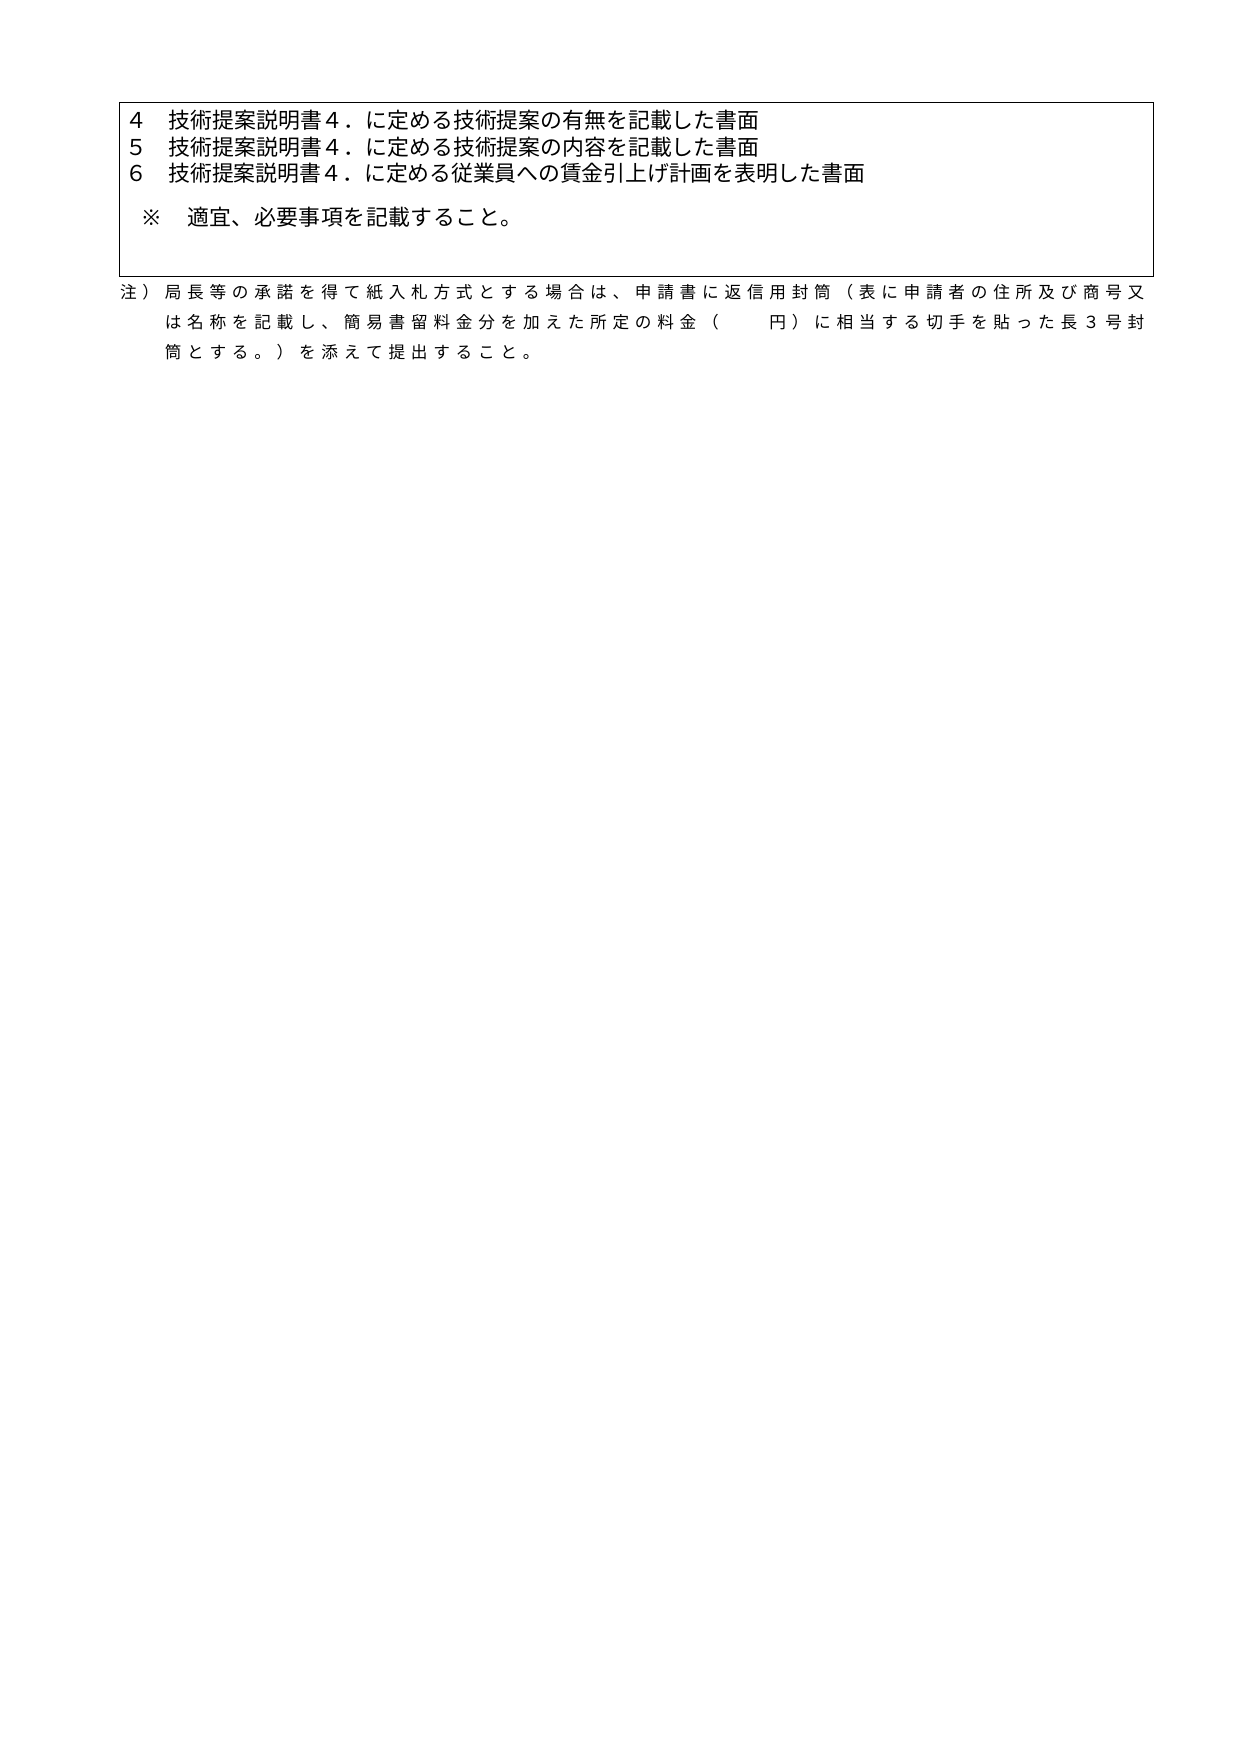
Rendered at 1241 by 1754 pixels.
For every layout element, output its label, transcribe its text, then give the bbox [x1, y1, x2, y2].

text 注）局長等の承諾を得て紙入札方式とする場合は、申請書に返信用封筒（表に申請者の住所及び商号又は名称を記載し、簡易書留料金分を加えた所定の料金（ 円）に相当する切手を貼った長３号封筒とする。）を添えて提出すること。 [120, 277, 1150, 366]
